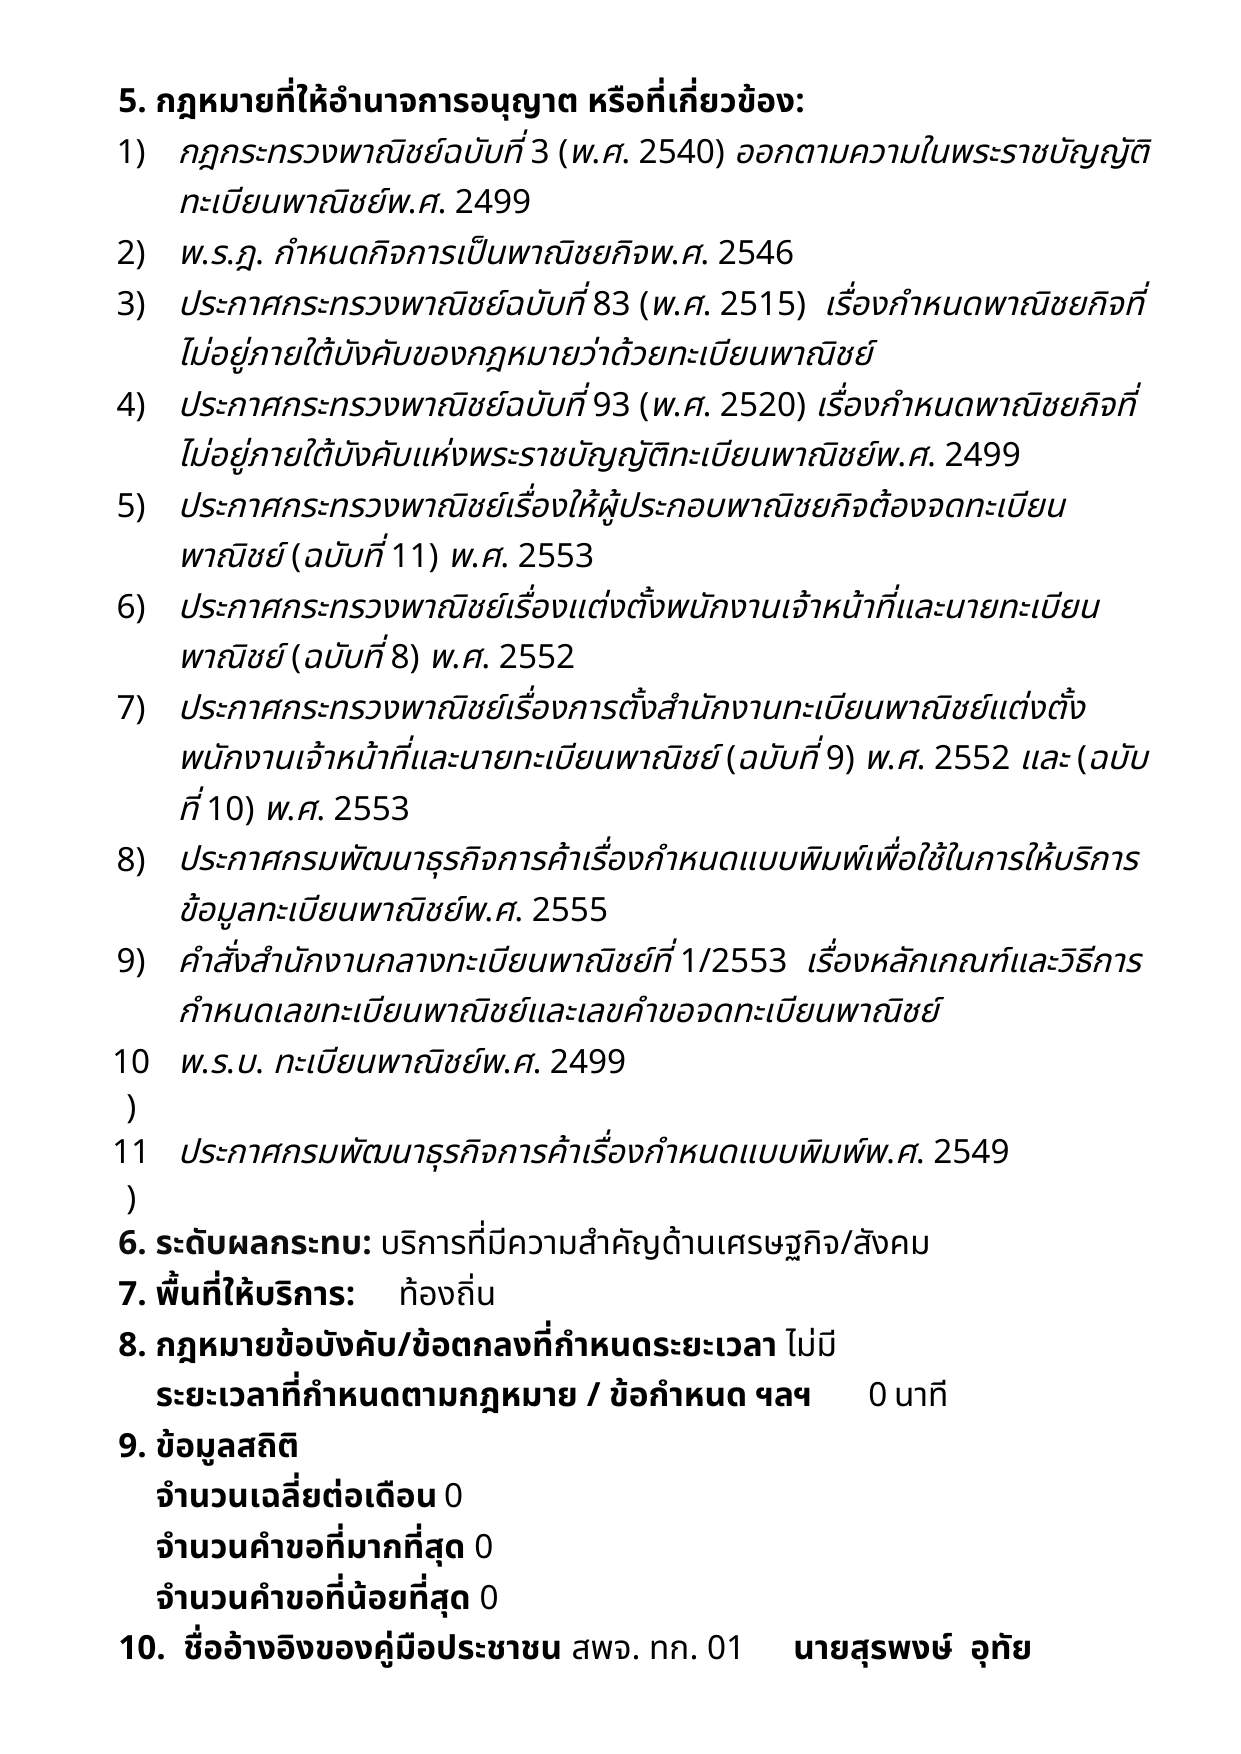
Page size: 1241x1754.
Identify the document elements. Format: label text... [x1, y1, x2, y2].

text ระยะเวลาที่กำหนดตามกฎหมาย / ข้อกำหนด ฯลฯ 0นาที [156, 1371, 1157, 1422]
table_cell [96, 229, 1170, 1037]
text 5. กฎหมายที่ให้อำนาจการอนุญาต หรือที่เกี่ยวข้อง: [118, 77, 1157, 127]
text 10. ชื่ออ้างอิงของคู่มือประชาชน สพจ. ทก. 01 นายสุรพงษ์ อุทัย [118, 1624, 1157, 1675]
text จำนวนคำขอที่มากที่สุด 0 [118, 1523, 1157, 1573]
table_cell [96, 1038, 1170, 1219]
text จำนวนเฉลี่ยต่อเดือน0 [118, 1472, 1157, 1523]
text 6. ระดับผลกระทบ: บริการที่มีความสำคัญด้านเศรษฐกิจ/สังคม [118, 1219, 1157, 1270]
text 8. กฎหมายข้อบังคับ/ข้อตกลงที่กำหนดระยะเวลา ไม่มี [118, 1320, 1157, 1371]
text จำนวนคำขอที่น้อยที่สุด 0 [118, 1573, 1157, 1624]
text 9. ข้อมูลสถิติ [118, 1422, 1157, 1472]
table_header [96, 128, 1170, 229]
text 7. พื้นที่ให้บริการ: ท้องถิ่น [118, 1270, 1157, 1320]
